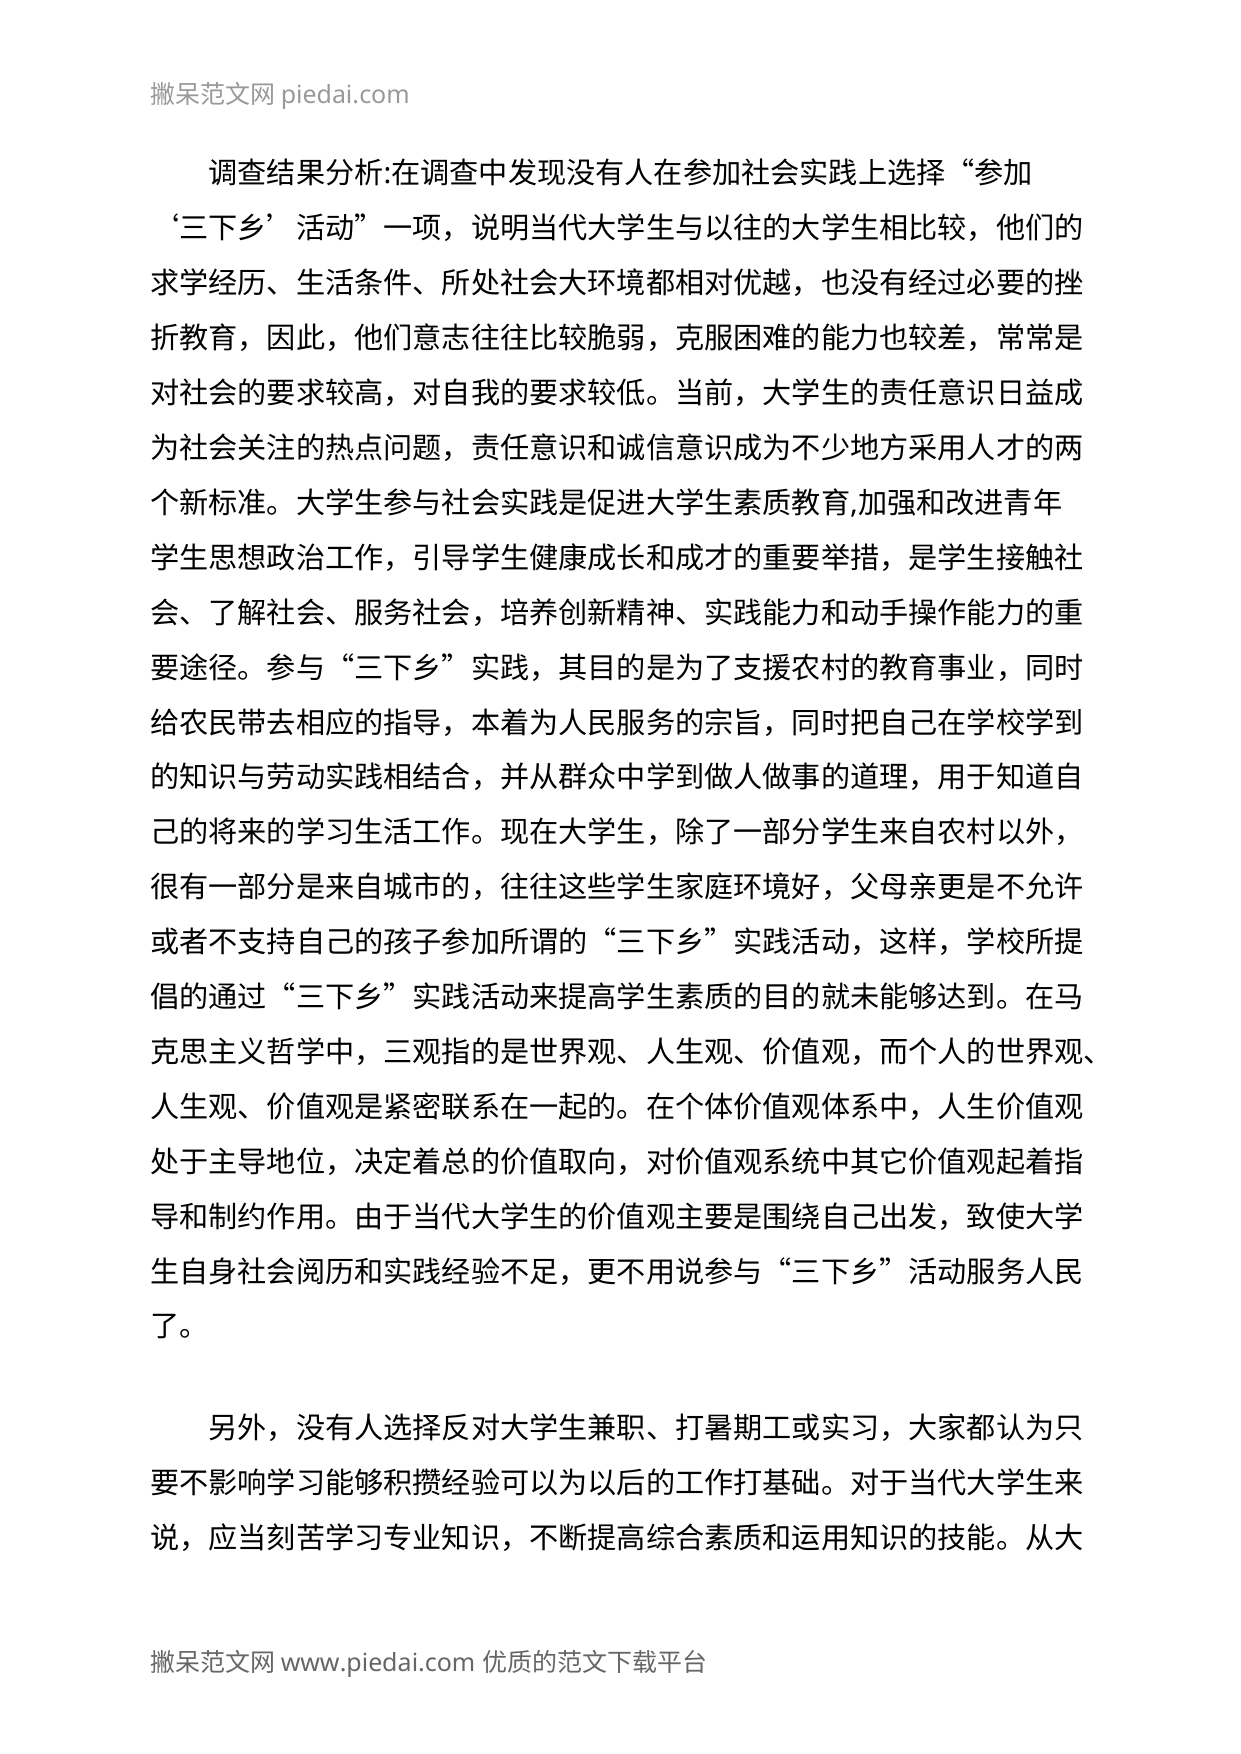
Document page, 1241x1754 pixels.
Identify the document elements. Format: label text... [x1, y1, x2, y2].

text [150, 1405, 1090, 1557]
text 调查结果分析:在调查中发现没有人在参加社会实践上选择“参加‘三下乡’活动”一项，说明当代大学生与以往的大学生相比较，他们的求学经历、生活条件、所处社会大环境都相对优越，也没有经过必要的挫折教育，因此，他们意志往往比较脆弱，克服困难的能力也较差，常常是对社会的要求较高，对自我的要求较低。当前，大学生的责任意识日益成为社会关注的热点问题，责任意识和诚信意识成为不少地方采用人才的两个新标准。大学生参与社会实践是促进大学生素质教育,加强和改进青年学生思想政治工作，引导学生健康成长和成才的重要举措，是学生接触社会、了解社会、服务社会，培养创新精神、实践能力和动手操作能力的重要途径。参与“三下乡”实践，其目的是为了支援农村的教育事业，同时给农民带去相应的指导，本着为人民服务的宗旨，同时把自己在学校学到的知识与劳动实践相结合，并从群众中学到做人做事的道理，用于知道自己的将来的学习生活工作。现在大学生，除了一部分学生来自农村以外，很有一部分是来自城市的，往往这些学生家庭环境好，父母亲更是不允许或者不支持自己的孩子参加所谓的“三下乡”实践活动，这样，学校所提倡的通过“三下乡”实践活动来提高学生素质的目的就未能够达到。在马克思主义哲学中，三观指的是世界观、人生观、价值观，而个人的世界观、人生观、价值观是紧密联系在一起的。在个体价值观体系中，人生价值观处于主导地位，决定着总的价值取向，对价值观系统中其它价值观起着指导和制约作用。由于当代大学生的价值观主要是围绕自己出发，致使大学生自身社会阅历和实践经验不足，更不用说参与“三下乡”活动服务人民了。 [150, 150, 1090, 1345]
